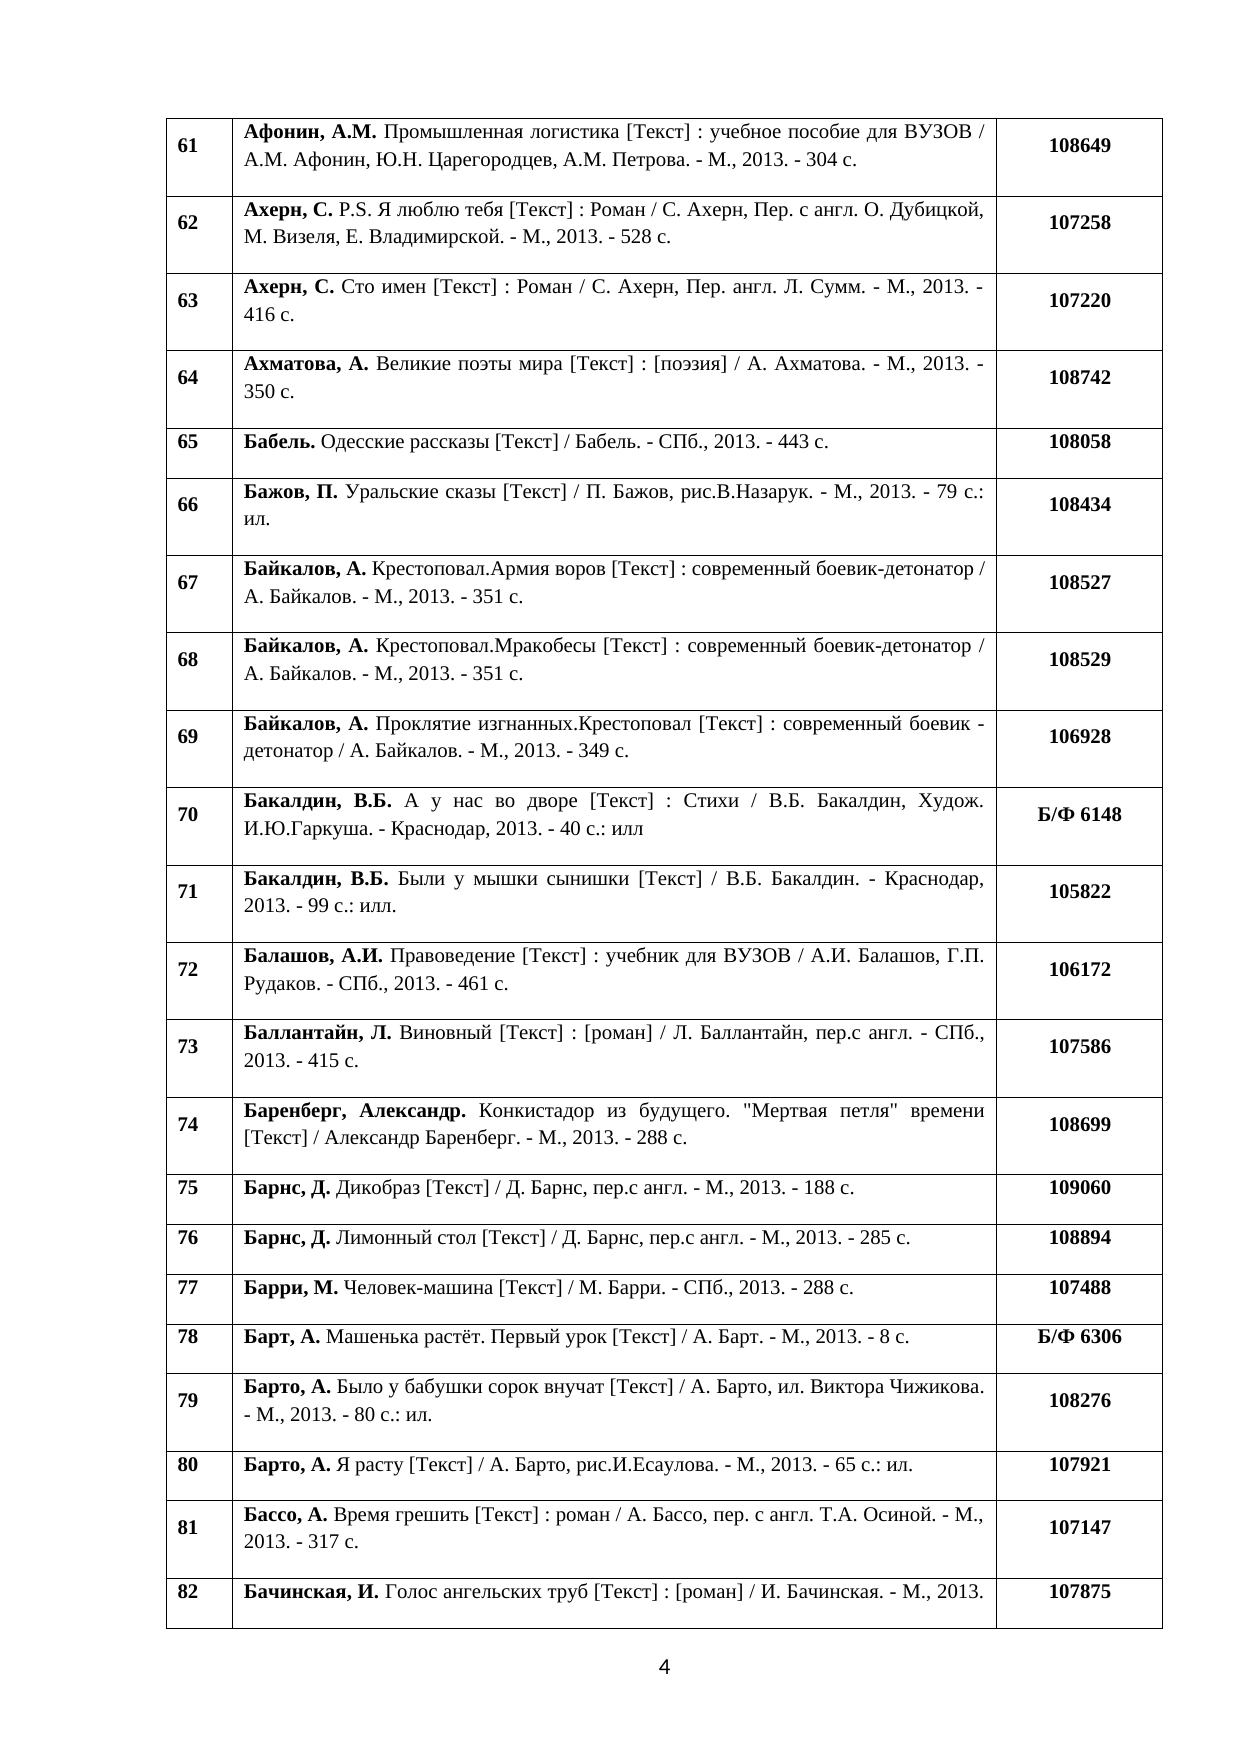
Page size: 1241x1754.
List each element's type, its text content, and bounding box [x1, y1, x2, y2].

table_cell Ахматова, А. Великие поэты мира [Текст] : [поэзия] / А. Ахматова. - М., 2013. - 350 с. [233, 351, 996, 428]
table_cell 77 [167, 1275, 232, 1323]
table_cell 107147 [997, 1501, 1162, 1578]
table_cell 71 [167, 866, 232, 942]
table_cell 76 [167, 1225, 232, 1274]
table_cell Бассо, А. Время грешить [Текст] : роман / А. Бассо, пер. с англ. Т.А. Осиной. - М., 2013. - 317 с. [233, 1501, 996, 1578]
table_cell 81 [167, 1501, 232, 1578]
table_cell 107488 [997, 1275, 1162, 1323]
table_cell 108276 [997, 1374, 1162, 1451]
table_cell Бажов, П. Уральские сказы [Текст] / П. Бажов, рис.В.Назарук. - М., 2013. - 79 с.: ил. [233, 479, 996, 555]
table_cell Ахерн, С. Сто имен [Текст] : Роман / С. Ахерн, Пер. англ. Л. Сумм. - М., 2013. - 416 с. [233, 274, 996, 350]
table_cell Ахерн, С. P.S. Я люблю тебя [Текст] : Роман / С. Ахерн, Пер. с англ. О. Дубицкой, М. Визеля, Е. Владимирской. - М., 2013. - 528 с. [233, 197, 996, 273]
table_cell 108699 [997, 1098, 1162, 1174]
table_cell 108527 [997, 556, 1162, 632]
table_cell 63 [167, 274, 232, 350]
table_cell 82 [167, 1579, 232, 1628]
table_cell 107258 [997, 197, 1162, 273]
table_cell 106172 [997, 943, 1162, 1019]
table_cell 66 [167, 479, 232, 555]
table_cell Байкалов, А. Крестоповал.Мракобесы [Текст] : современный боевик-детонатор / А. Байкалов. - М., 2013. - 351 с. [233, 633, 996, 710]
table_cell 73 [167, 1020, 232, 1097]
table_cell 79 [167, 1374, 232, 1451]
table_cell 107875 [997, 1579, 1162, 1628]
table_cell 108058 [997, 429, 1162, 477]
table_cell 62 [167, 197, 232, 273]
table_cell Баллантайн, Л. Виновный [Текст] : [роман] / Л. Баллантайн, пер.с англ. - СПб., 2013. - 415 с. [233, 1020, 996, 1097]
table_cell Барри, М. Человек-машина [Текст] / М. Барри. - СПб., 2013. - 288 с. [233, 1275, 996, 1323]
table_cell 107586 [997, 1020, 1162, 1097]
table_cell 108529 [997, 633, 1162, 710]
table_cell 61 [167, 119, 232, 196]
table_cell 69 [167, 711, 232, 787]
table_cell Бакалдин, В.Б. А у нас во дворе [Текст] : Стихи / В.Б. Бакалдин, Худож. И.Ю.Гаркуша. - Краснодар, 2013. - 40 с.: илл [233, 788, 996, 864]
table_cell Барнс, Д. Дикобраз [Текст] / Д. Барнс, пер.с англ. - М., 2013. - 188 с. [233, 1175, 996, 1224]
table_cell 74 [167, 1098, 232, 1174]
table_cell 64 [167, 351, 232, 428]
table_cell 106928 [997, 711, 1162, 787]
table_cell 107220 [997, 274, 1162, 350]
table_cell Барто, А. Я расту [Текст] / А. Барто, рис.И.Есаулова. - М., 2013. - 65 с.: ил. [233, 1452, 996, 1500]
table_cell Б/Ф 6306 [997, 1325, 1162, 1373]
table_cell 108434 [997, 479, 1162, 555]
table_cell Барто, А. Было у бабушки сорок внучат [Текст] / А. Барто, ил. Виктора Чижикова. - М., 2013. - 80 с.: ил. [233, 1374, 996, 1451]
table_cell 75 [167, 1175, 232, 1224]
table_cell Барнс, Д. Лимонный стол [Текст] / Д. Барнс, пер.с англ. - М., 2013. - 285 с. [233, 1225, 996, 1274]
table_cell Байкалов, А. Проклятие изгнанных.Крестоповал [Текст] : современный боевик - детонатор / А. Байкалов. - М., 2013. - 349 с. [233, 711, 996, 787]
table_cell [233, 1579, 996, 1628]
table_cell 68 [167, 633, 232, 710]
table_cell 108649 [997, 119, 1162, 196]
table_cell 80 [167, 1452, 232, 1500]
table_cell 109060 [997, 1175, 1162, 1224]
table_cell 105822 [997, 866, 1162, 942]
table_cell Афонин, А.М. Промышленная логистика [Текст] : учебное пособие для ВУЗОВ / А.М. Афонин, Ю.Н. Царегородцев, А.М. Петрова. - М., 2013. - 304 с. [233, 119, 996, 196]
table_cell Б/Ф 6148 [997, 788, 1162, 864]
table_cell 67 [167, 556, 232, 632]
table_cell 107921 [997, 1452, 1162, 1500]
table_cell 72 [167, 943, 232, 1019]
table_cell Балашов, А.И. Правоведение [Текст] : учебник для ВУЗОВ / А.И. Балашов, Г.П. Рудаков. - СПб., 2013. - 461 с. [233, 943, 996, 1019]
table_cell 108742 [997, 351, 1162, 428]
table_cell Барт, А. Машенька растёт. Первый урок [Текст] / А. Барт. - М., 2013. - 8 с. [233, 1325, 996, 1373]
table_cell Бакалдин, В.Б. Были у мышки сынишки [Текст] / В.Б. Бакалдин. - Краснодар, 2013. - 99 с.: илл. [233, 866, 996, 942]
table_cell 70 [167, 788, 232, 864]
table_cell Байкалов, А. Крестоповал.Армия воров [Текст] : современный боевик-детонатор / А. Байкалов. - М., 2013. - 351 с. [233, 556, 996, 632]
table_cell 65 [167, 429, 232, 477]
table_cell 108894 [997, 1225, 1162, 1274]
table_cell Бабель. Одесские рассказы [Текст] / Бабель. - СПб., 2013. - 443 с. [233, 429, 996, 477]
table_cell 78 [167, 1325, 232, 1373]
table_cell Баренберг, Александр. Конкистадор из будущего. "Мертвая петля" времени [Текст] / Александр Баренберг. - М., 2013. - 288 с. [233, 1098, 996, 1174]
